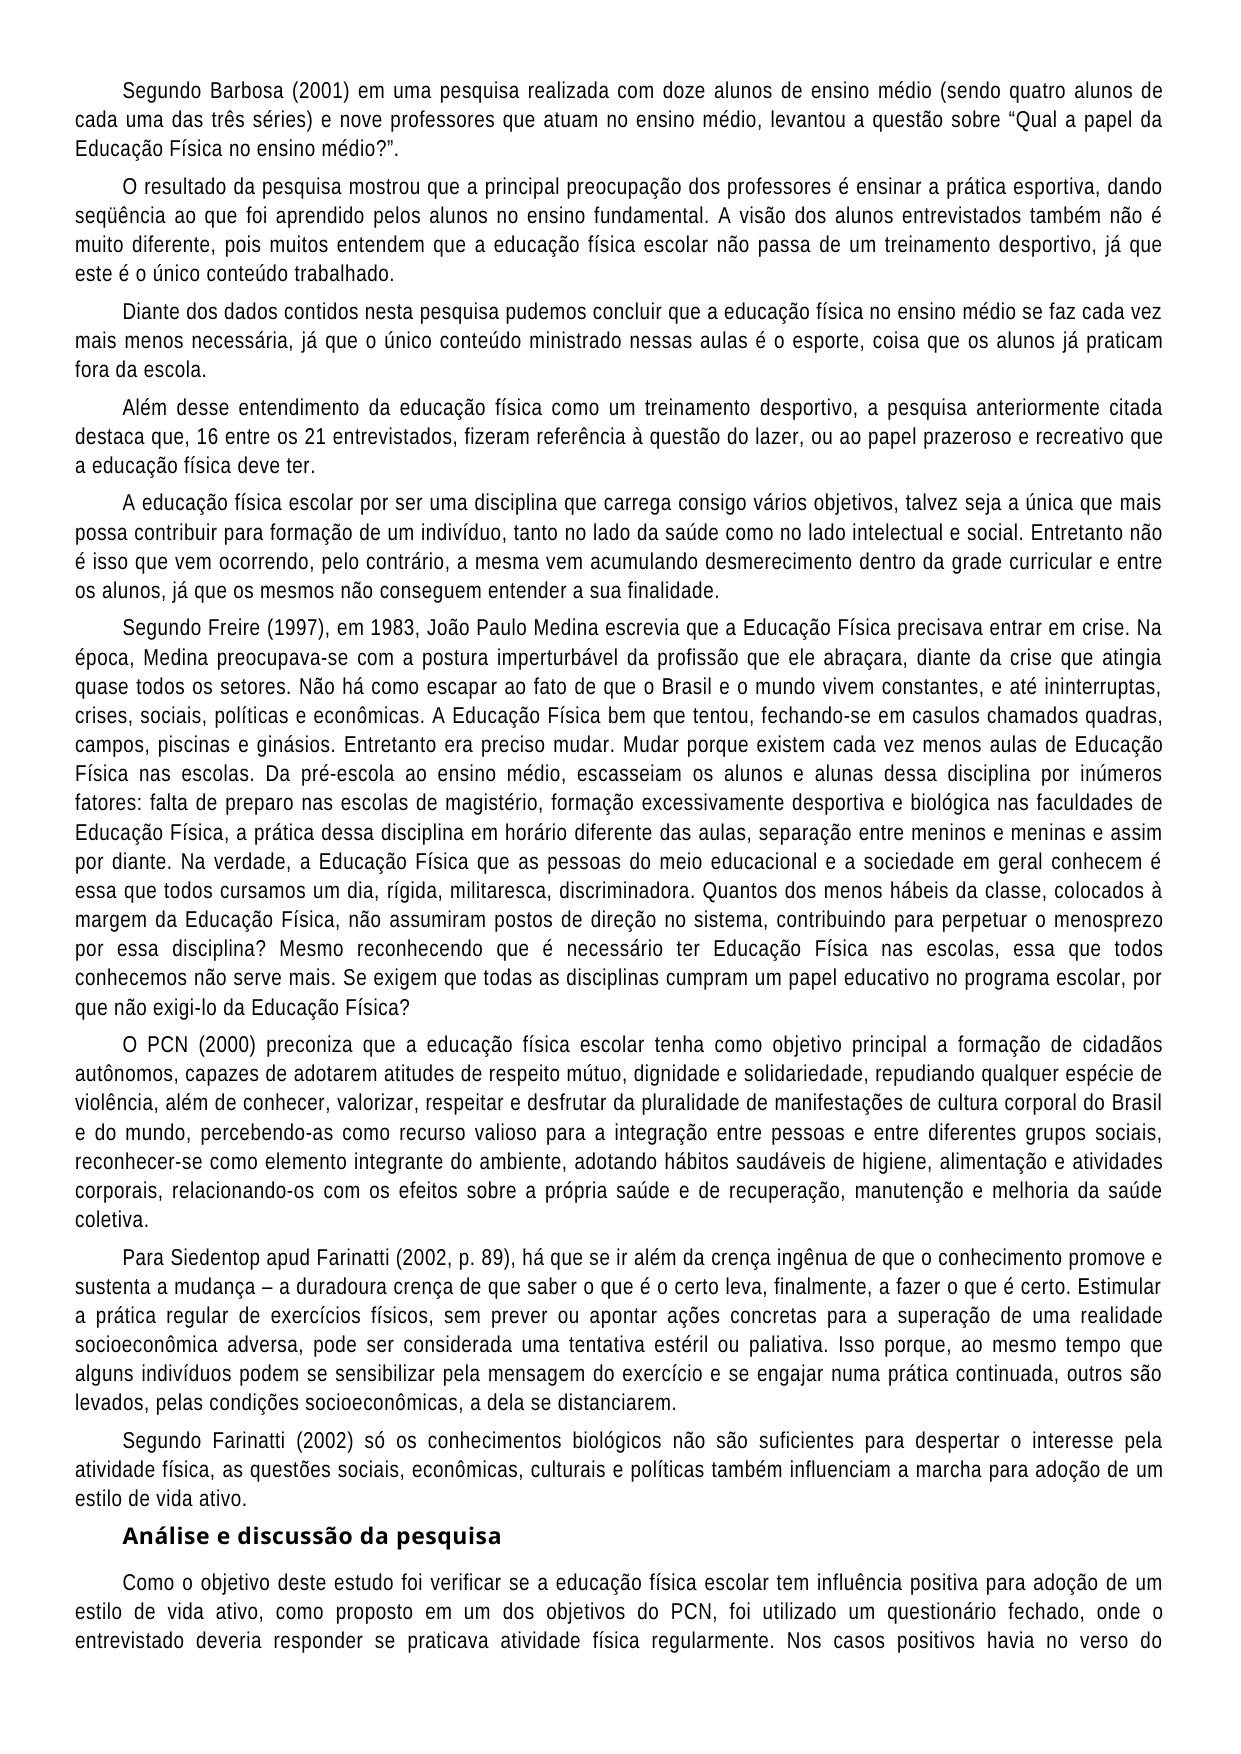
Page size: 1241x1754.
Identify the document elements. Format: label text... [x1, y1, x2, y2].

text Além desse entendimento da educação física como um treinamento desportivo, a pesquisa anteriormente citada destaca que, 16 entre os 21 entrevistados, fizeram referência à questão do lazer, ou ao papel prazeroso e recreativo que a educação física deve ter. [75, 392, 1165, 479]
text Segundo Freire (1997), em 1983, João Paulo Medina escrevia que a Educação Física precisava entrar em crise. Na época, Medina preocupava-se com a postura imperturbável da profissão que ele abraçara, diante da crise que atingia quase todos os setores. Não há como escapar ao fato de que o Brasil e o mundo vivem constantes, e até ininterruptas, crises, sociais, políticas e econômicas. A Educação Física bem que tentou, fechando-se em casulos chamados quadras, campos, piscinas e ginásios. Entretanto era preciso mudar. Mudar porque existem cada vez menos aulas de Educação Física nas escolas. Da pré-escola ao ensino médio, escasseiam os alunos e alunas dessa disciplina por inúmeros fatores: falta de preparo nas escolas de magistério, formação excessivamente desportiva e biológica nas faculdades de Educação Física, a prática dessa disciplina em horário diferente das aulas, separação entre meninos e meninas e assim por diante. Na verdade, a Educação Física que as pessoas do meio educacional e a sociedade em geral conhecem é essa que todos cursamos um dia, rígida, militaresca, discriminadora. Quantos dos menos hábeis da classe, colocados à margem da Educação Física, não assumiram postos de direção no sistema, contribuindo para perpetuar o menosprezo por essa disciplina? Mesmo reconhecendo que é necessário ter Educação Física nas escolas, essa que todos conhecemos não serve mais. Se exigem que todas as disciplinas cumpram um papel educativo no programa escolar, por que não exigi-lo da Educação Física? [75, 612, 1165, 1021]
text Para Siedentop apud Farinatti (2002, p. 89), há que se ir além da crença ingênua de que o conhecimento promove e sustenta a mudança – a duradoura crença de que saber o que é o certo leva, finalmente, a fazer o que é certo. Estimular a prática regular de exercícios físicos, sem prever ou apontar ações concretas para a superação de uma realidade socioeconômica adversa, pode ser considerada uma tentativa estéril ou paliativa. Isso porque, ao mesmo tempo que alguns indivíduos podem se sensibilizar pela mensagem do exercício e se engajar numa prática continuada, outros são levados, pelas condições socioeconômicas, a dela se distanciarem. [75, 1242, 1165, 1417]
text Segundo Farinatti (2002) só os conhecimentos biológicos não são suficientes para despertar o interesse pela atividade física, as questões sociais, econômicas, culturais e políticas também influenciam a marcha para adoção de um estilo de vida ativo. [75, 1425, 1165, 1512]
text O resultado da pesquisa mostrou que a principal preocupação dos professores é ensinar a prática esportiva, dando seqüência ao que foi aprendido pelos alunos no ensino fundamental. A visão dos alunos entrevistados também não é muito diferente, pois muitos entendem que a educação física escolar não passa de um treinamento desportivo, já que este é o único conteúdo trabalhado. [75, 171, 1165, 287]
text Análise e discussão da pesquisa [75, 1521, 1165, 1550]
text Diante dos dados contidos nesta pesquisa pudemos concluir que a educação física no ensino médio se faz cada vez mais menos necessária, já que o único conteúdo ministrado nessas aulas é o esporte, coisa que os alunos já praticam fora da escola. [75, 296, 1165, 383]
text O PCN (2000) preconiza que a educação física escolar tenha como objetivo principal a formação de cidadãos autônomos, capazes de adotarem atitudes de respeito mútuo, dignidade e solidariedade, repudiando qualquer espécie de violência, além de conhecer, valorizar, respeitar e desfrutar da pluralidade de manifestações de cultura corporal do Brasil e do mundo, percebendo-as como recurso valioso para a integração entre pessoas e entre diferentes grupos sociais, reconhecer-se como elemento integrante do ambiente, adotando hábitos saudáveis de higiene, alimentação e atividades corporais, relacionando-os com os efeitos sobre a própria saúde e de recuperação, manutenção e melhoria da saúde coletiva. [75, 1029, 1165, 1233]
text A educação física escolar por ser uma disciplina que carrega consigo vários objetivos, talvez seja a única que mais possa contribuir para formação de um indivíduo, tanto no lado da saúde como no lado intelectual e social. Entretanto não é isso que vem ocorrendo, pelo contrário, a mesma vem acumulando desmerecimento dentro da grade curricular e entre os alunos, já que os mesmos não conseguem entender a sua finalidade. [75, 487, 1165, 604]
text Segundo Barbosa (2001) em uma pesquisa realizada com doze alunos de ensino médio (sendo quatro alunos de cada uma das três séries) e nove professores que atuam no ensino médio, levantou a questão sobre “Qual a papel da Educação Física no ensino médio?”. [75, 75, 1165, 162]
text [75, 1567, 1165, 1654]
